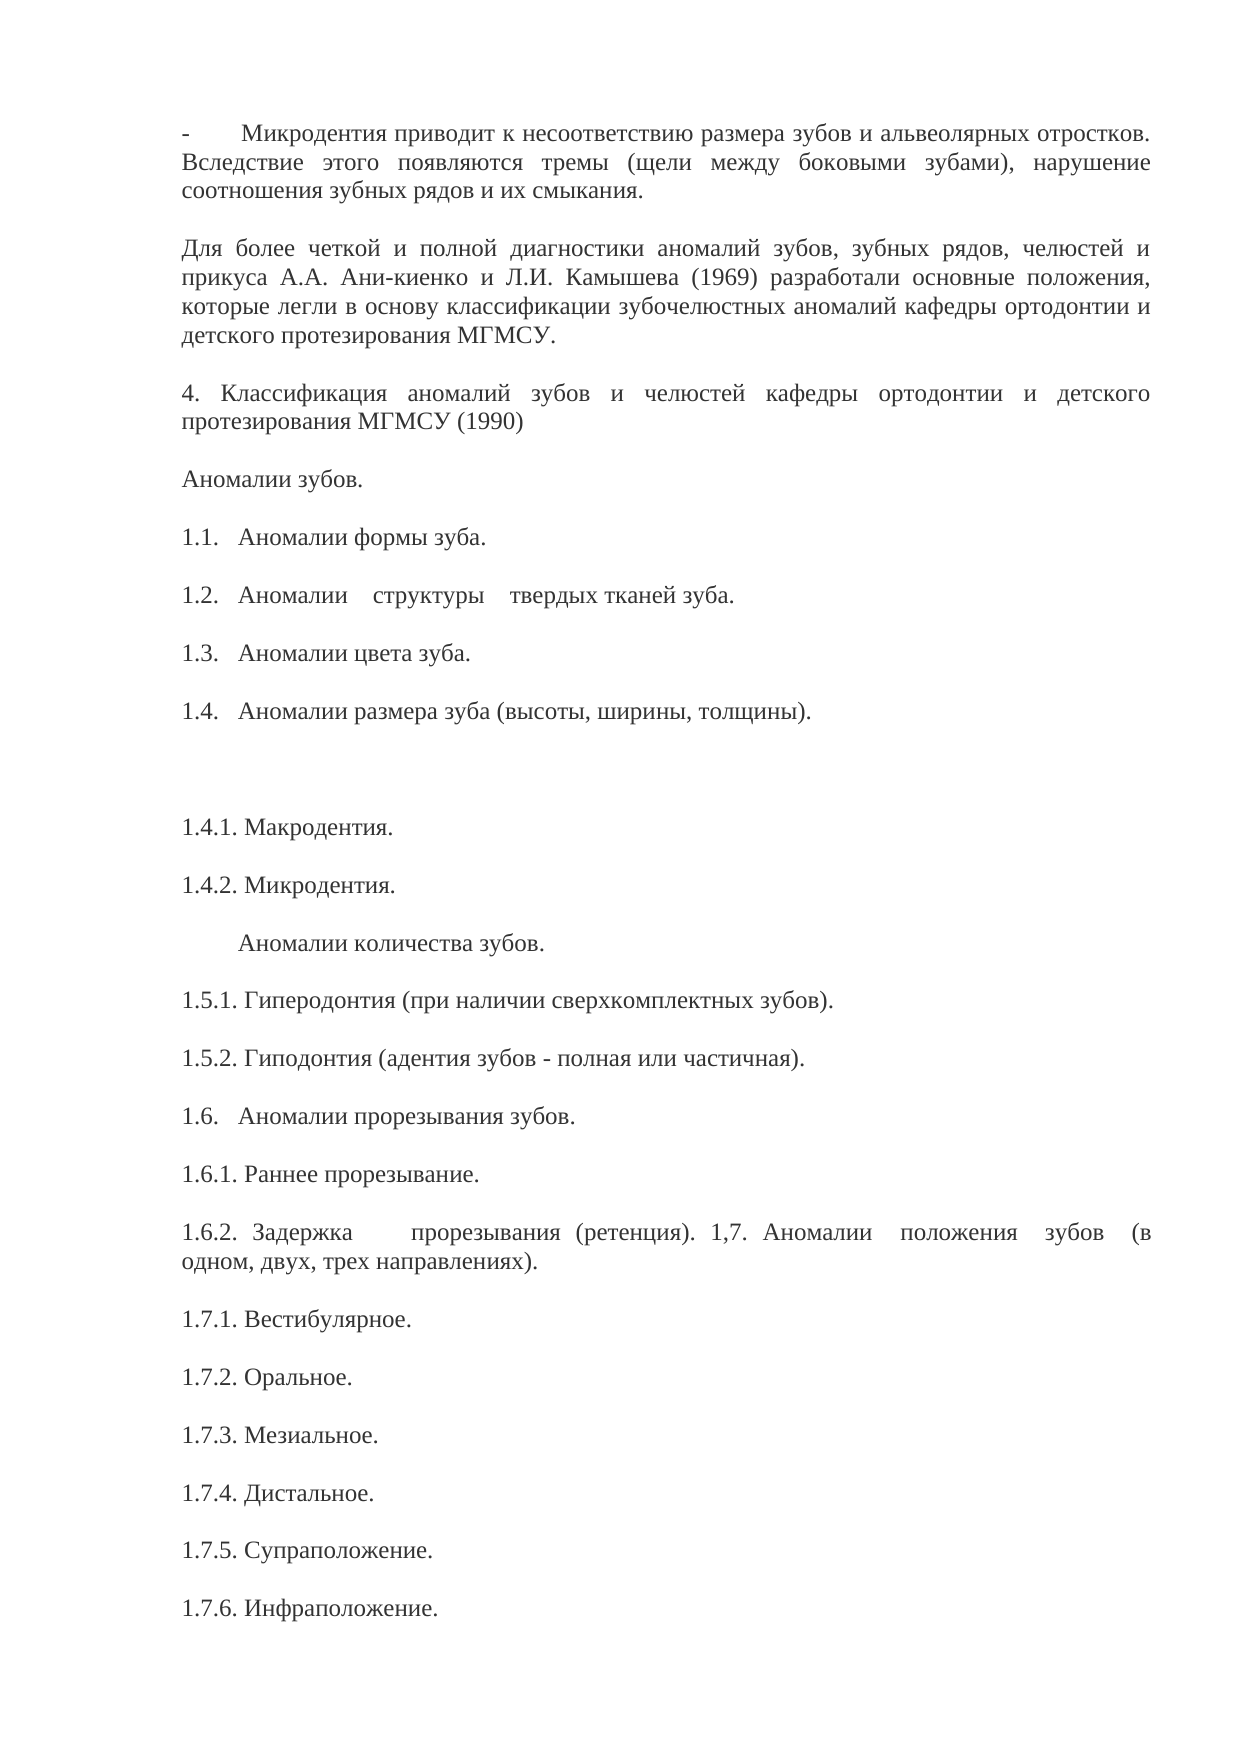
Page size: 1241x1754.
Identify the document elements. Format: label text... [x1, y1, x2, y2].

text 1.7.5. Супраположение. [181, 1536, 1152, 1564]
text 1.7.3. Мезиальное. [181, 1420, 1152, 1448]
text Для более четкой и полной диагностики аномалий зубов, зубных рядов, челюстей и прикуса А.А. Ани-киенко и Л.И. Камышева (1969) разработали основные положения, которые легли в основу классификации зубочелюстных аномалий кафедры ортодонтии и детского протезирования МГМСУ. [181, 233, 1152, 348]
text 1.4. Аномалии размера зуба (высоты, ширины, толщины). [181, 696, 1152, 725]
text 1.7.2. Оральное. [181, 1362, 1152, 1391]
text 1.2. Аномалии структуры твердых тканей зуба. [181, 580, 1152, 609]
text 1.6.2. Задержка прорезывания (ретенция). 1,7. Аномалии положения зубов (в одном, двух, трех направлениях). [181, 1217, 1152, 1275]
text 1.6.1. Раннее прорезывание. [181, 1159, 1152, 1188]
text 1.7.1. Вестибулярное. [181, 1304, 1152, 1333]
text 1.6. Аномалии прорезывания зубов. [181, 1101, 1152, 1130]
text Аномалии количества зубов. [181, 928, 1152, 956]
text 1.5.2. Гиподонтия (адентия зубов - полная или частичная). [181, 1043, 1152, 1072]
text 1.5.1. Гиперодонтия (при наличии сверхкомплектных зубов). [181, 986, 1152, 1014]
text Аномалии зубов. [181, 464, 1152, 493]
text - Микродентия приводит к несоответствию размера зубов и альвеолярных отростков. Вследствие этого появляются тремы (щели между боковыми зубами), нарушение соотношения зубных рядов и их смыкания. [181, 118, 1152, 204]
text 1.4.2. Микродентия. [181, 870, 1152, 898]
text 4. Классификация аномалий зубов и челюстей кафедры ортодонтии и детского протезирования МГМСУ (1990) [181, 378, 1152, 435]
text 1.1. Аномалии формы зуба. [181, 522, 1152, 551]
text 1.7.4. Дистальное. [181, 1478, 1152, 1506]
text 1.7.6. Инфраположение. [181, 1593, 1152, 1622]
text 1.4.1. Макродентия. [181, 812, 1152, 841]
text 1.3. Аномалии цвета зуба. [181, 638, 1152, 667]
